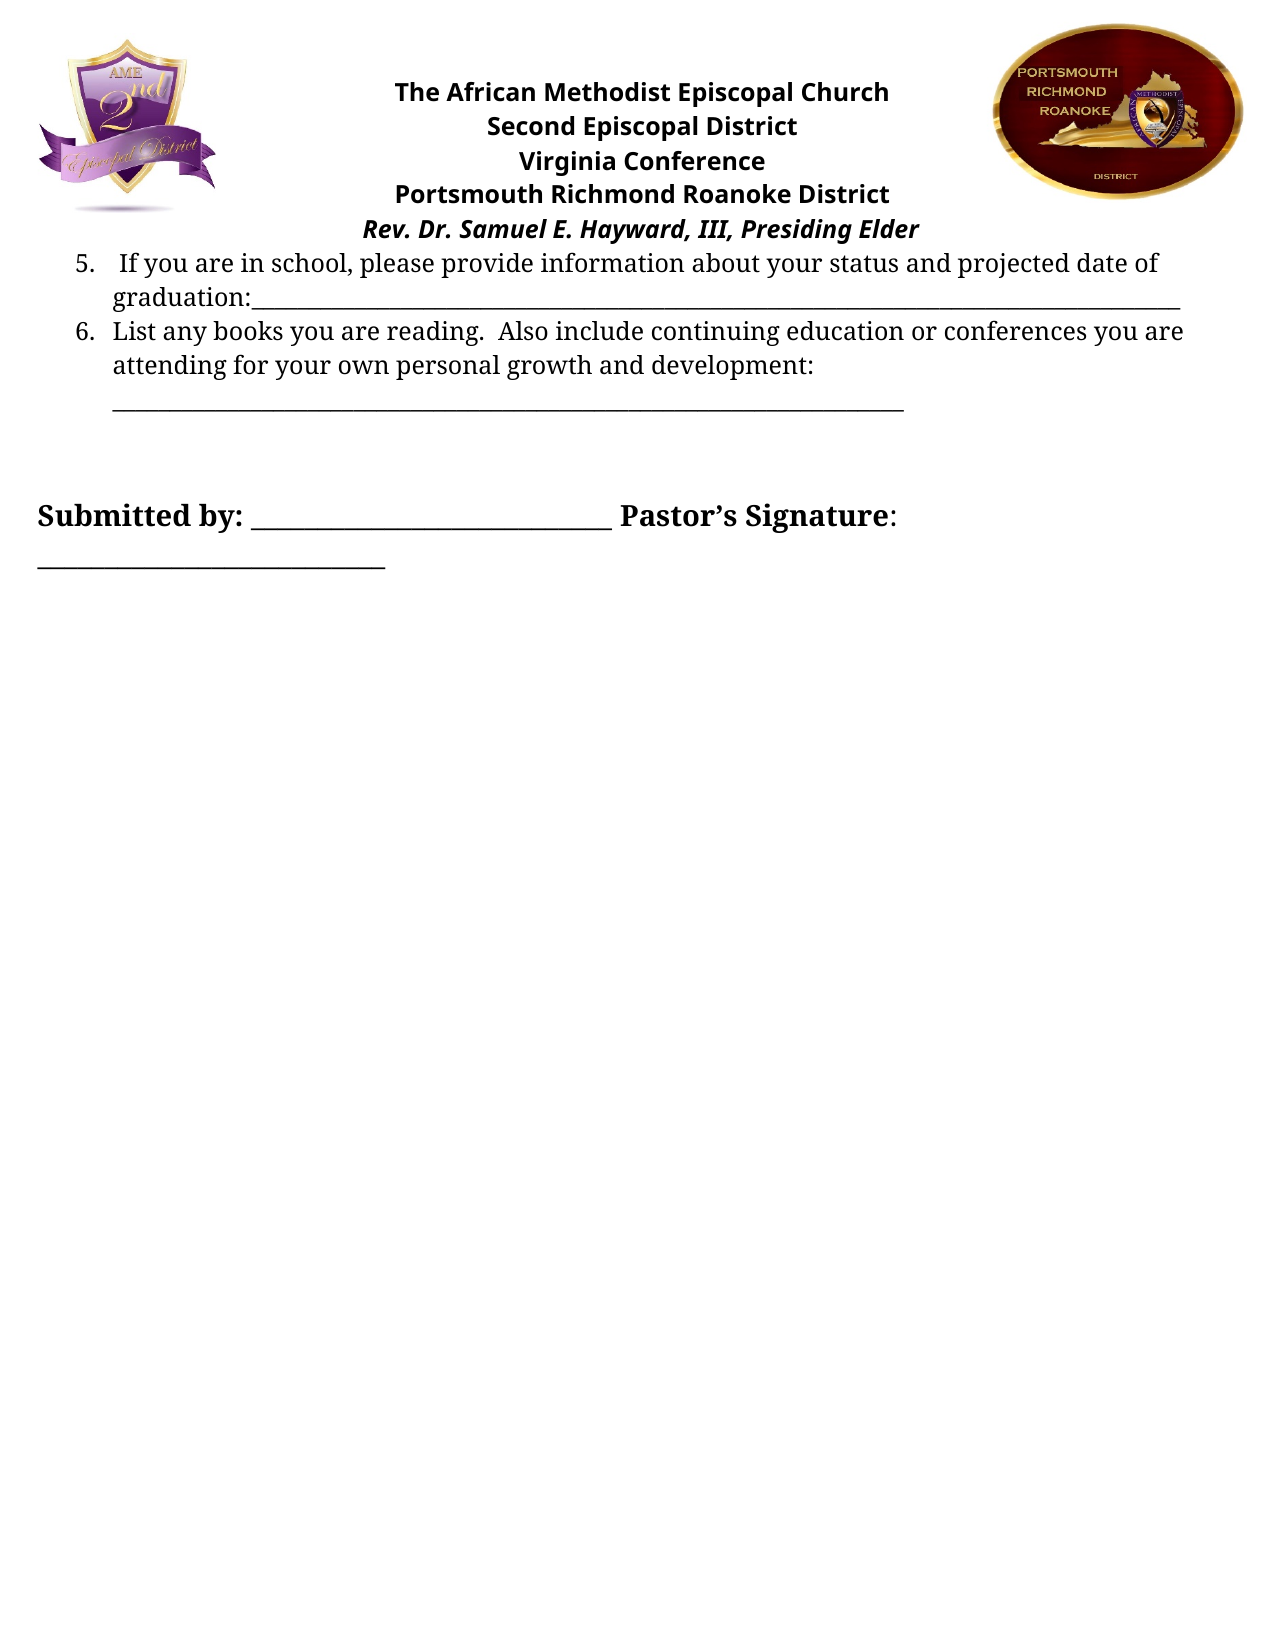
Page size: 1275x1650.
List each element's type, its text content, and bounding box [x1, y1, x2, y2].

list If you are in school, please provide information about your status and projected date of graduation:_________________________________________________________________________________ [75, 245, 1247, 313]
text Submitted by: ___________________________ Pastor’s Signature: __________________________ [37, 495, 1247, 574]
picture [983, 18, 1247, 203]
picture [37, 33, 217, 213]
list List any books you are reading. Also include continuing education or conferences you are attending for your own personal growth and development: _____________________________________________________________________ [75, 313, 1247, 416]
